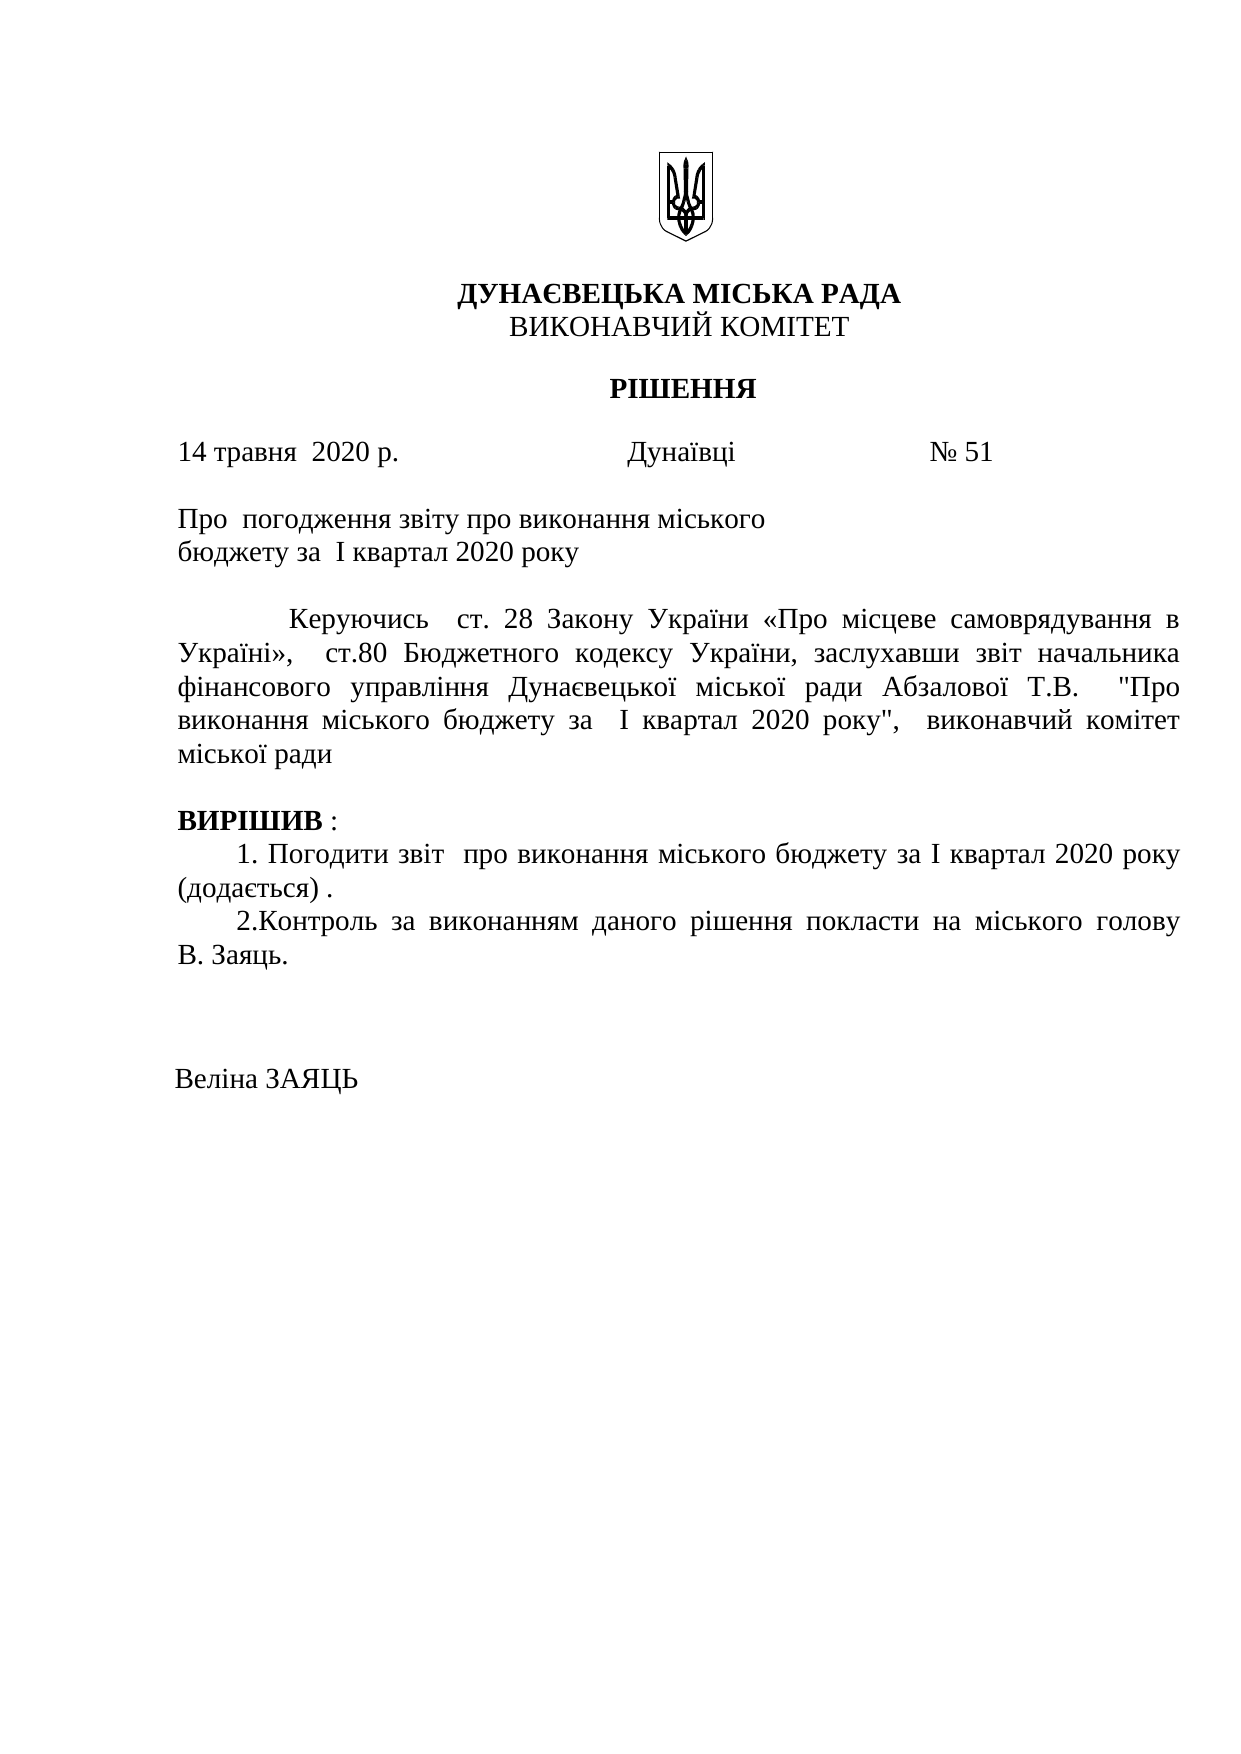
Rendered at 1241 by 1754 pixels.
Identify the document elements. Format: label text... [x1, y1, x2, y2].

text ВИКОНАВЧИЙ КОМІТЕТ [177, 309, 1181, 343]
text 14 травня 2020 р. Дунаївці № 51 [177, 434, 1181, 467]
text бюджету за І квартал 2020 року [177, 534, 1181, 568]
text Міський голова Веліна ЗАЯЦЬ [0, 1062, 1181, 1095]
text Про погодження звіту про виконання міського [177, 501, 1181, 534]
text ДУНАЄВЕЦЬКА МІСЬКА РАДА [177, 276, 1181, 309]
text Керуючись ст. 28 Закону України «Про місцеве самоврядування в Україні», ст.80 Бюджетного кодексу України, заслухавши звіт начальника фінансового управління Дунаєвецької міської ради Абзалової Т.В. "Про виконання міського бюджету за І квартал 2020 року", виконавчий комітет міської ради [162, 602, 1181, 769]
text ВИРІШИВ : [177, 803, 1181, 836]
text РІШЕННЯ [177, 372, 1181, 405]
text 1. Погодити звіт про виконання міського бюджету за І квартал 2020 року (додається) . [177, 836, 1181, 903]
text 2.Контроль за виконанням даного рішення покласти на міського голову В. Заяць. [177, 903, 1181, 971]
